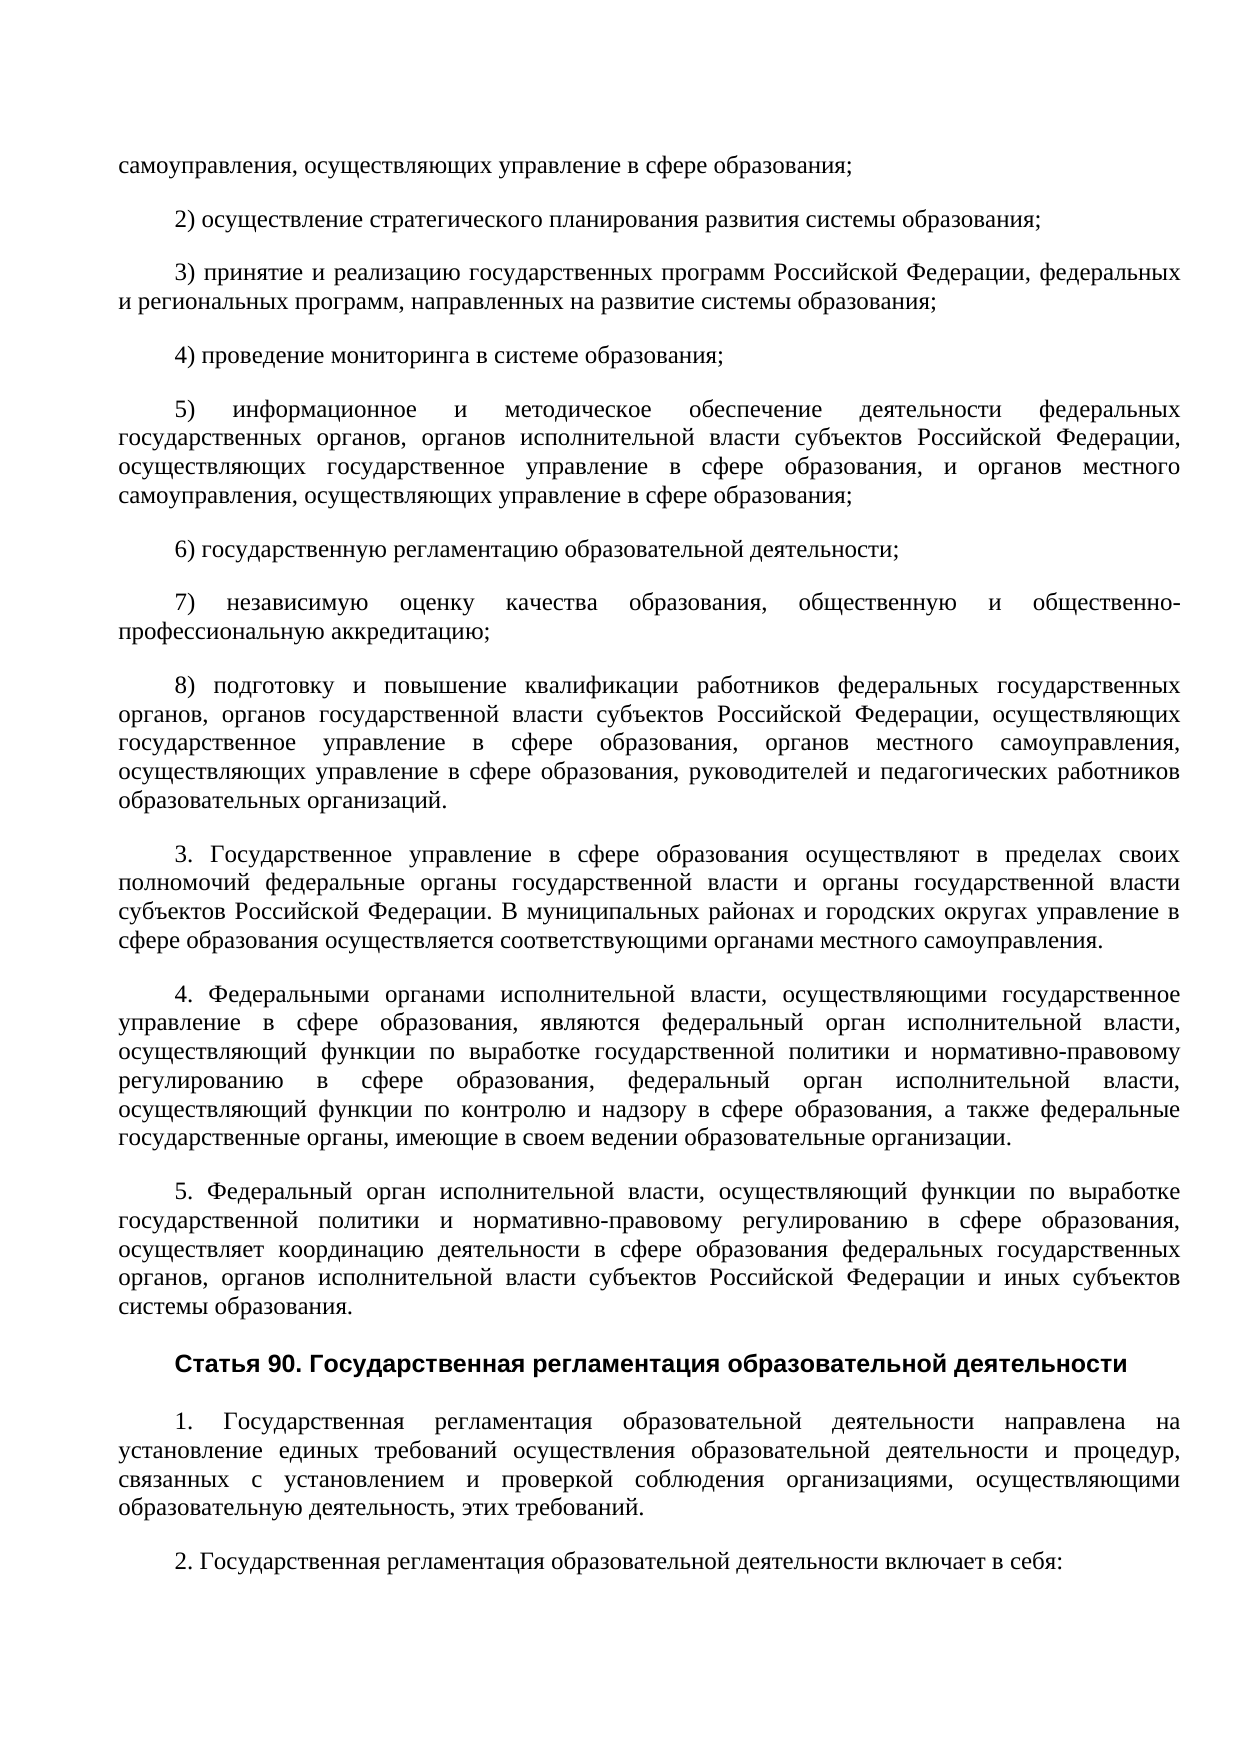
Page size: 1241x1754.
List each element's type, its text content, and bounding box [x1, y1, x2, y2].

text 3. Государственное управление в сфере образования осуществляют в пределах своих полномочий федеральные органы государственной власти и органы государственной власти субъектов Российской Федерации. В муниципальных районах и городских округах управление в сфере образования осуществляется соответствующими органами местного самоуправления. [118, 839, 1181, 954]
text 5) информационное и методическое обеспечение деятельности федеральных государственных органов, органов исполнительной власти субъектов Российской Федерации, осуществляющих государственное управление в сфере образования, и органов местного самоуправления, осуществляющих управление в сфере образования; [118, 394, 1181, 509]
text 4. Федеральными органами исполнительной власти, осуществляющими государственное управление в сфере образования, являются федеральный орган исполнительной власти, осуществляющий функции по выработке государственной политики и нормативно-правовому регулированию в сфере образования, федеральный орган исполнительной власти, осуществляющий функции по контролю и надзору в сфере образования, а также федеральные государственные органы, имеющие в своем ведении образовательные организации. [118, 979, 1181, 1151]
text 6) государственную регламентацию образовательной деятельности; [118, 534, 1181, 562]
text 3) принятие и реализацию государственных программ Российской Федерации, федеральных и региональных программ, направленных на развитие системы образования; [118, 257, 1181, 315]
title Статья 90. Государственная регламентация образовательной деятельности [118, 1349, 1181, 1377]
text 8) подготовку и повышение квалификации работников федеральных государственных органов, органов государственной власти субъектов Российской Федерации, осуществляющих государственное управление в сфере образования, органов местного самоуправления, осуществляющих управление в сфере образования, руководителей и педагогических работников образовательных организаций. [118, 670, 1181, 814]
text 7) независимую оценку качества образования, общественную и общественно-профессиональную аккредитацию; [118, 587, 1181, 645]
text 1. Государственная регламентация образовательной деятельности направлена на установление единых требований осуществления образовательной деятельности и процедур, связанных с установлением и проверкой соблюдения организациями, осуществляющими образовательную деятельность, этих требований. [118, 1406, 1181, 1521]
text 2) осуществление стратегического планирования развития системы образования; [118, 204, 1181, 232]
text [118, 150, 1181, 179]
text 5. Федеральный орган исполнительной власти, осуществляющий функции по выработке государственной политики и нормативно-правовому регулированию в сфере образования, осуществляет координацию деятельности в сфере образования федеральных государственных органов, органов исполнительной власти субъектов Российской Федерации и иных субъектов системы образования. [118, 1176, 1181, 1320]
text 4) проведение мониторинга в системе образования; [118, 340, 1181, 369]
text 2. Государственная регламентация образовательной деятельности включает в себя: [118, 1546, 1181, 1575]
